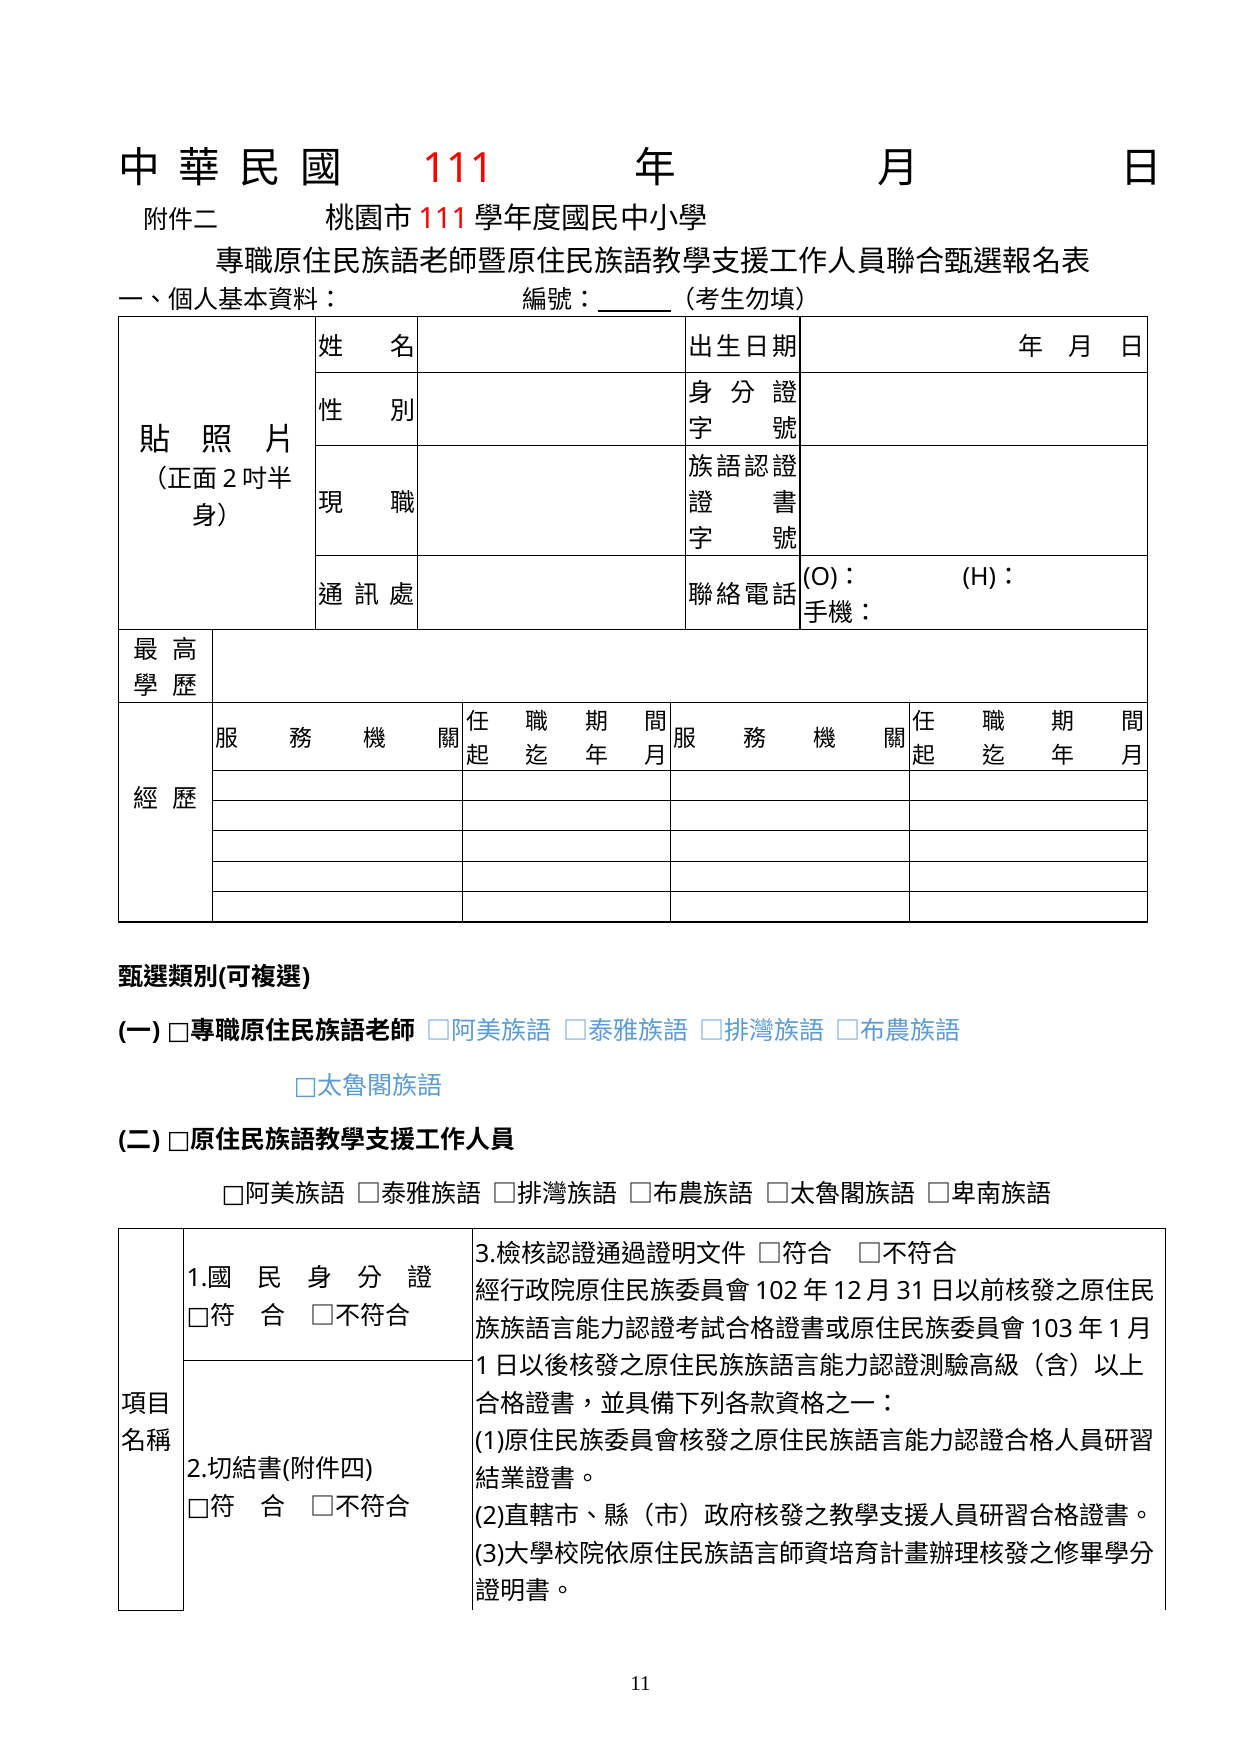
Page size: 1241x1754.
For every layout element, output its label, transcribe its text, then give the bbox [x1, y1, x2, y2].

text □太魯閣族語 [118, 1065, 1162, 1101]
table_cell [418, 556, 685, 628]
table_cell (O)： (H)： 手機： [801, 556, 1147, 628]
table_header [418, 317, 685, 372]
table_header 1.國 民 身 分 證 □符 合 □不符合 [184, 1229, 472, 1360]
table_cell 服務機關 [213, 703, 462, 770]
table_cell [671, 892, 909, 921]
table_cell [463, 831, 670, 861]
table_cell [463, 771, 670, 800]
table_cell [418, 446, 685, 555]
table_cell [213, 831, 462, 861]
table_cell [910, 862, 1147, 891]
table_cell 聯絡電話 [686, 556, 799, 628]
table_cell [213, 801, 462, 830]
table_header 3.檢核認證通過證明文件 □符合 □不符合 經行政院原住民族委員會102年12月31日以前核發之原住民族族語言能力認證考試合格證書或原住民族委員會103年1月1日以後核發之原住民族族語言能力認證測驗高級（含）以上合格證書，並具備下列各款資格之一： (1)原住民族委員會核發之原住民族語言能力認證合格人員研習結業證書。 (2)直轄市、縣（市）政府核發之教學支援人員研習合格證書。 (3)大學校院依原住民族語言師資培育計畫辦理核發之修畢學分證明書。 [473, 1229, 1165, 1610]
table_cell 經歷 [119, 703, 212, 891]
table_cell 性別 [316, 373, 417, 445]
table_header 貼 照 片 （正面2吋半身） [119, 317, 315, 628]
table_header 項目名稱 [119, 1229, 183, 1610]
table_cell [910, 801, 1147, 830]
text 一、個人基本資料： 編號： （考生勿填） [118, 279, 1162, 316]
table_cell [671, 862, 909, 891]
table_cell [671, 801, 909, 830]
table_cell [418, 373, 685, 445]
text 甄選類別(可複選) [118, 956, 1162, 993]
table_cell [463, 892, 670, 921]
table_cell 服務機關 [671, 703, 909, 770]
table_cell 2.切結書(附件四) □符 合 □不符合 [184, 1361, 472, 1610]
text 附件二 桃園市111學年度國民中小學 [143, 195, 1162, 237]
table_cell 任職期間 起迄年月 [910, 703, 1147, 770]
table_cell 族語認證證書 字號 [686, 446, 799, 555]
table_cell 最高學歷 [119, 630, 212, 702]
table_cell 任職期間 起迄年月 [463, 703, 670, 770]
table_cell [910, 831, 1147, 861]
table_cell [801, 446, 1147, 555]
text □阿美族語 □泰雅族語 □排灣族語 □布農族語 □太魯閣族語 □卑南族語 [221, 1174, 1162, 1210]
text 專職原住民族語老師暨原住民族語教學支援工作人員聯合甄選報名表 [143, 237, 1162, 279]
table_cell [801, 373, 1147, 445]
table_header 出生日期 [686, 317, 799, 372]
table_cell 身分證 字號 [686, 373, 799, 445]
table_cell 通訊處 [316, 556, 417, 628]
table_cell [910, 892, 1147, 921]
table_cell [119, 891, 212, 921]
table_header 姓名 [316, 317, 417, 372]
table_cell [213, 892, 462, 921]
text (二) □原住民族語教學支援工作人員 [118, 1119, 1162, 1156]
table_cell [910, 771, 1147, 800]
text 中華民國 111 年 月 日 [118, 134, 1162, 195]
table_cell [463, 801, 670, 830]
table_cell [213, 630, 1147, 702]
table_cell [213, 862, 462, 891]
text (一) □專職原住民族語老師 □阿美族語 □泰雅族語 □排灣族語 □布農族語 [118, 1011, 1162, 1047]
table_cell [213, 771, 462, 800]
table_cell [671, 831, 909, 861]
table_cell [671, 771, 909, 800]
table_cell [463, 862, 670, 891]
table_header 年月日 [801, 317, 1147, 372]
table_cell 現職 [316, 446, 417, 555]
